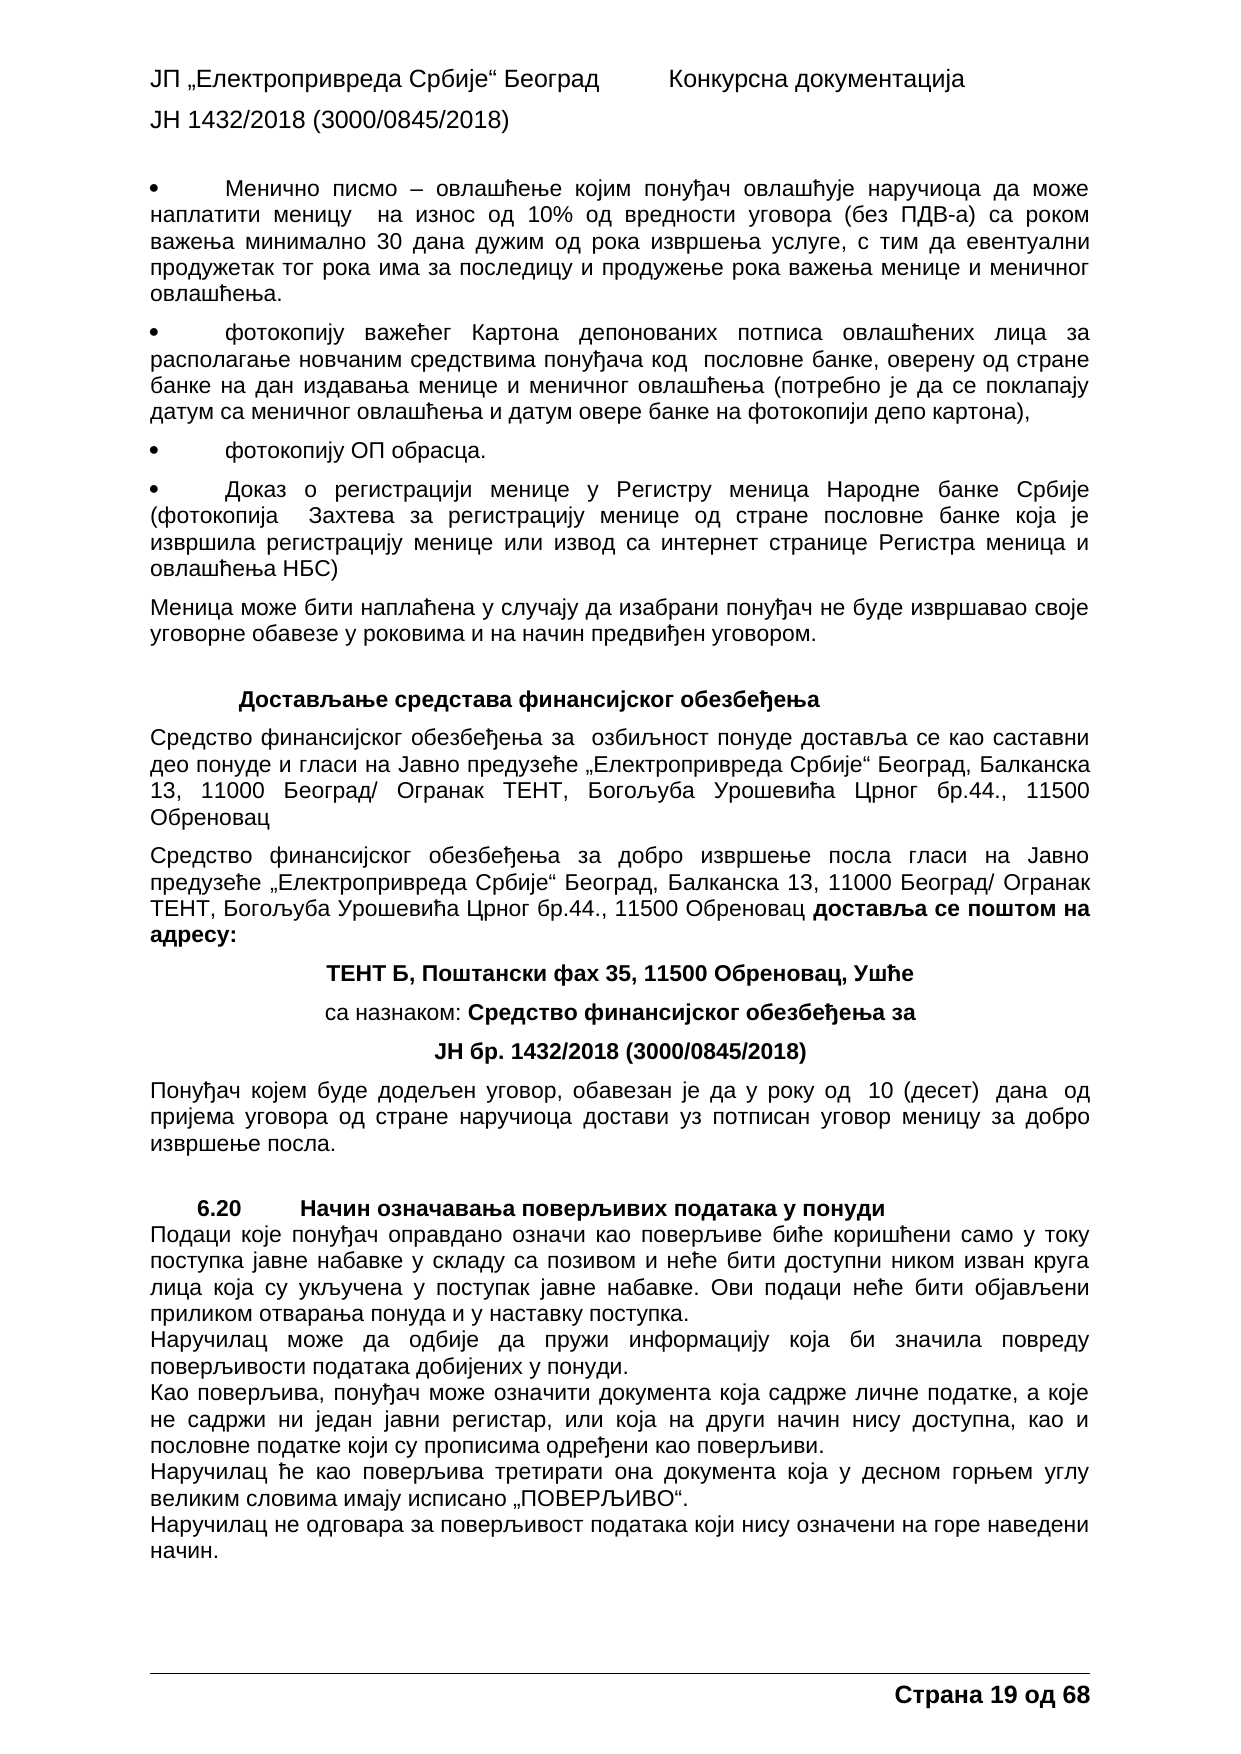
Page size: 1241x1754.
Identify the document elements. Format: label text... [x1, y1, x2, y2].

text Наручилац ће као поверљива третирати она документа која у десном горњем углу великим словима имају исписано „ПОВЕРЉИВО“. [150, 1458, 1090, 1511]
list фотокопију ОП обрасца. [150, 437, 1090, 463]
text Понуђач којем буде додељен уговор, обавезан је да у року од 10 (десет) дана од пријема уговора од стране наручиоца достави уз потписан уговор меницу за добро извршење посла. [150, 1077, 1090, 1156]
text ЈН бр. 1432/2018 (3000/0845/2018) [150, 1038, 1090, 1064]
text Средство финансијског обезбеђења за добро извршење посла гласи на Јавно предузеће „Електропривреда Србије“ Београд, Балканска 13, 11000 Београд/ Огранак ТЕНТ, Богољуба Урошевића Црног бр.44., 11500 Обреновац доставља се поштом на адресу: [150, 842, 1090, 948]
text Подаци које понуђач оправдано означи као поверљиве биће коришћени само у току поступка јавне набавке у складу са позивом и неће бити доступни ником изван круга лица која су укључена у поступак јавне набавке. Ови подаци неће бити објављени приликом отварања понуда и у наставку поступка. [150, 1221, 1090, 1326]
text Као поверљива, понуђач може означити документа која садрже личне податке, а које не садржи ни један јавни регистар, или која на други начин нису доступна, као и пословне податке који су прописима одређени као поверљиви. [150, 1379, 1090, 1458]
text Средство финансијског обезбеђења за озбиљност понуде доставља се као саставни део понуде и гласи на Јавно предузеће „Електропривреда Србије“ Београд, Балканска 13, 11000 Београд/ Огранак ТЕНТ, Богољуба Урошевића Црног бр.44., 11500 Обреновац [150, 724, 1090, 830]
text ТЕНТ Б, Поштански фах 35, 11500 Обреновац, Ушће [150, 960, 1090, 987]
text Наручилац не одговара за поверљивост података који нису означени на горе наведени начин. [150, 1511, 1090, 1564]
text Наручилац може да одбије да пружи информацију која би значила повреду поверљивости података добијених у понуди. [150, 1326, 1090, 1379]
list Начин означавања поверљивих података у понуди [197, 1195, 1090, 1221]
list Доказ о регистрацији менице у Регистру меница Народне банке Србије (фотокопија Захтева за регистрацију менице од стране пословне банке која је извршила регистрацију менице или извод са интернет странице Регистра меница и овлашћења НБС) [150, 476, 1090, 581]
text Меница може бити наплаћена у случају да изабрани понуђач не буде извршавао своје уговорне обавезе у роковима и на начин предвиђен уговором. [150, 594, 1090, 647]
list фотокопију важећег Картона депонованих потписа овлашћених лица за располагање новчаним средствима понуђача код пословне банке, оверену од стране банке на дан издавања менице и меничног овлашћења (потребно је да се поклапају датум са меничног овлашћења и датум овере банке на фотокопији депо картона), [150, 319, 1090, 425]
text Достављање средстава финансијског обезбеђења [239, 686, 1090, 712]
list Менично писмо – овлашћење којим понуђач овлашћује наручиоца да може наплатити меницу на износ од 10% од вредности уговора (без ПДВ-а) са роком важења минимално 30 дана дужим од рока извршења услуге, с тим да евентуални продужетак тог рока има за последицу и продужење рока важења менице и меничног овлашћења. [150, 175, 1090, 307]
text са назнаком: Средство финансијског обезбеђења за [150, 999, 1090, 1025]
